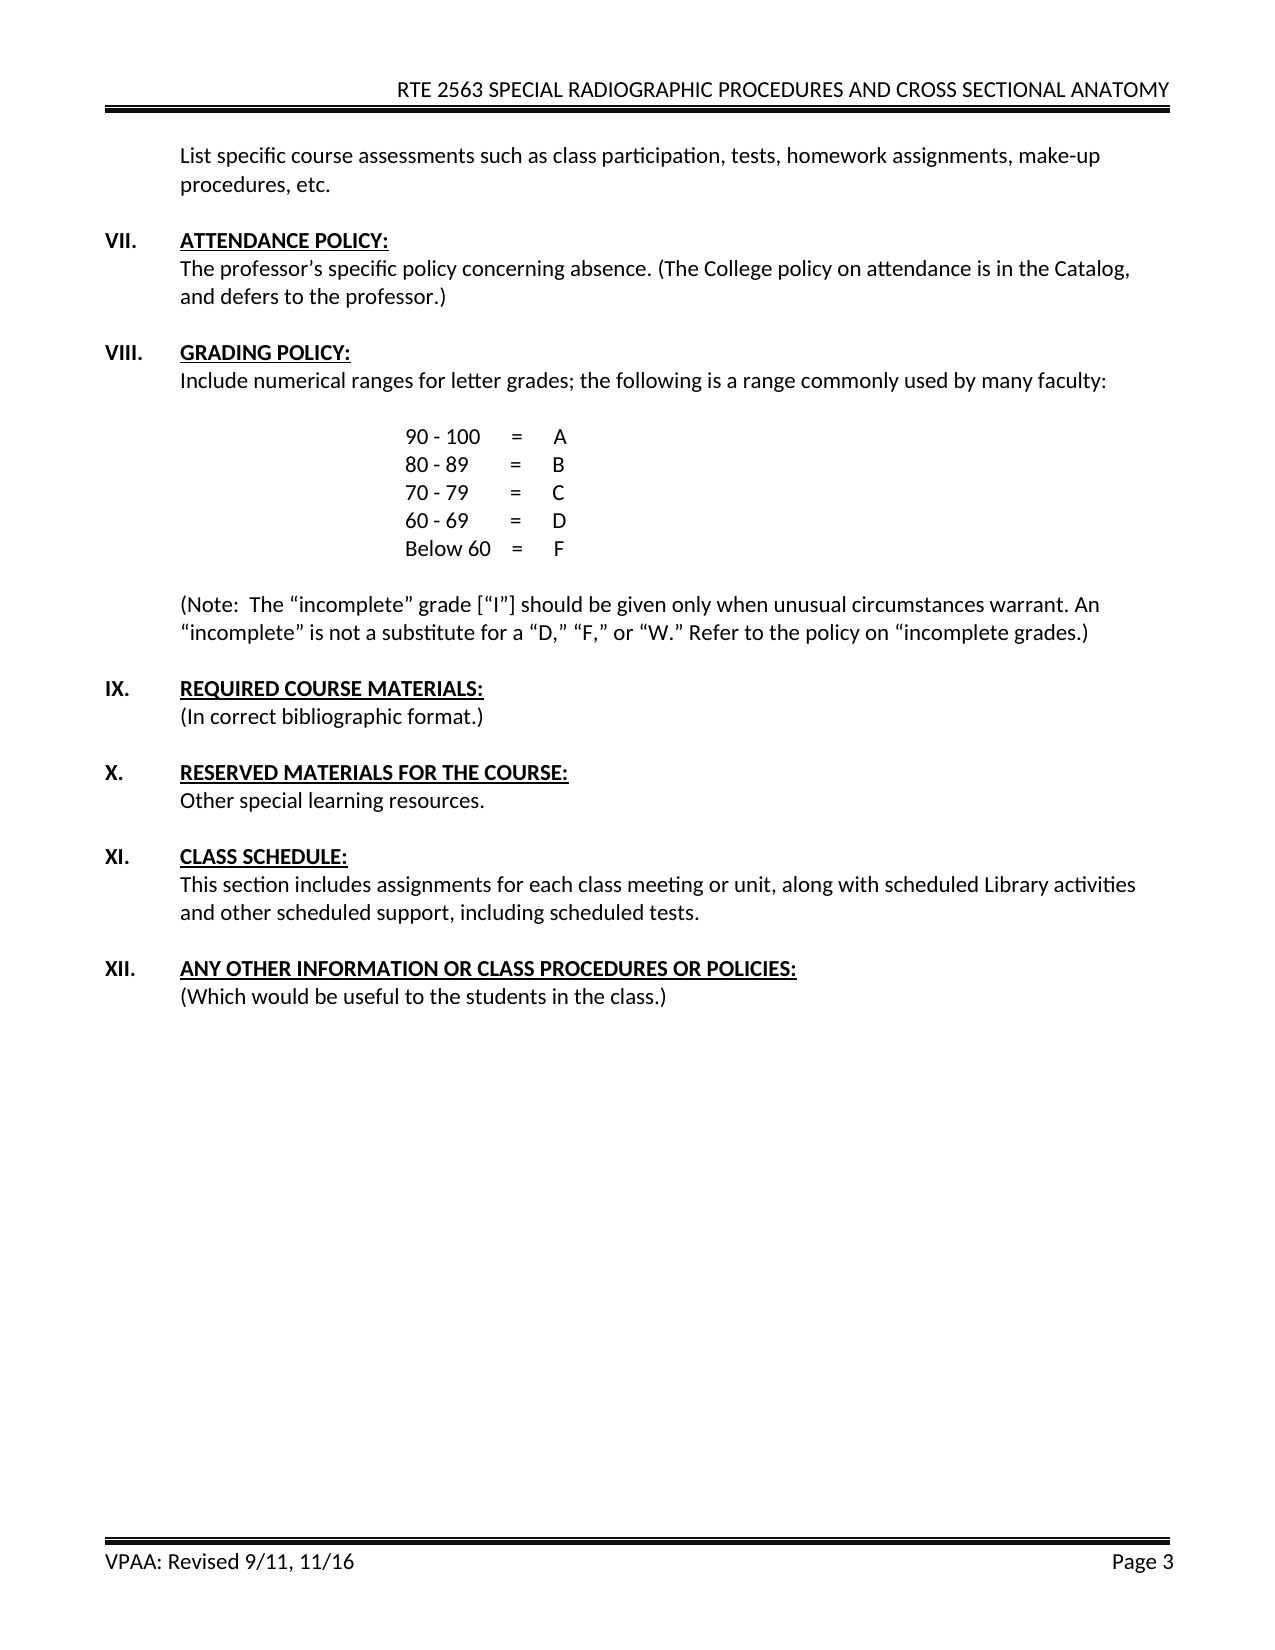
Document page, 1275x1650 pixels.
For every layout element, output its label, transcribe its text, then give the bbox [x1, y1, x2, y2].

text Other special learning resources. [180, 786, 1170, 814]
list ANY OTHER INFORMATION OR CLASS PROCEDURES OR POLICIES: [105, 954, 1170, 982]
text List specific course assessments such as class participation, tests, homework assignments, make-up procedures, etc. [180, 142, 1170, 198]
text (Which would be useful to the students in the class.) [180, 982, 1170, 1010]
list RESERVED MATERIALS FOR THE COURSE: [105, 758, 1170, 786]
list GRADING POLICY: [105, 338, 1170, 366]
text (Note: The “incomplete” grade [“I”] should be given only when unusual circumstances warrant. An “incomplete” is not a substitute for a “D,” “F,” or “W.” Refer to the policy on “incomplete grades.) [180, 590, 1170, 646]
list REQUIRED COURSE MATERIALS: [105, 674, 1170, 702]
text (In correct bibliographic format.) [180, 702, 1170, 730]
list ATTENDANCE POLICY: [105, 226, 1170, 254]
text Include numerical ranges for letter grades; the following is a range commonly used by many faculty: [180, 366, 1170, 394]
text 90 - 100 = A [405, 422, 1170, 450]
list CLASS SCHEDULE: [105, 842, 1170, 870]
text 80 - 89 = B [405, 450, 1170, 478]
text This section includes assignments for each class meeting or unit, along with scheduled Library activities and other scheduled support, including scheduled tests. [180, 870, 1170, 926]
text The professor’s specific policy concerning absence. (The College policy on attendance is in the Catalog, and defers to the professor.) [180, 254, 1170, 310]
text 60 - 69 = D [405, 506, 1170, 534]
text Below 60 = F [405, 534, 1170, 562]
text 70 - 79 = C [405, 478, 1170, 506]
